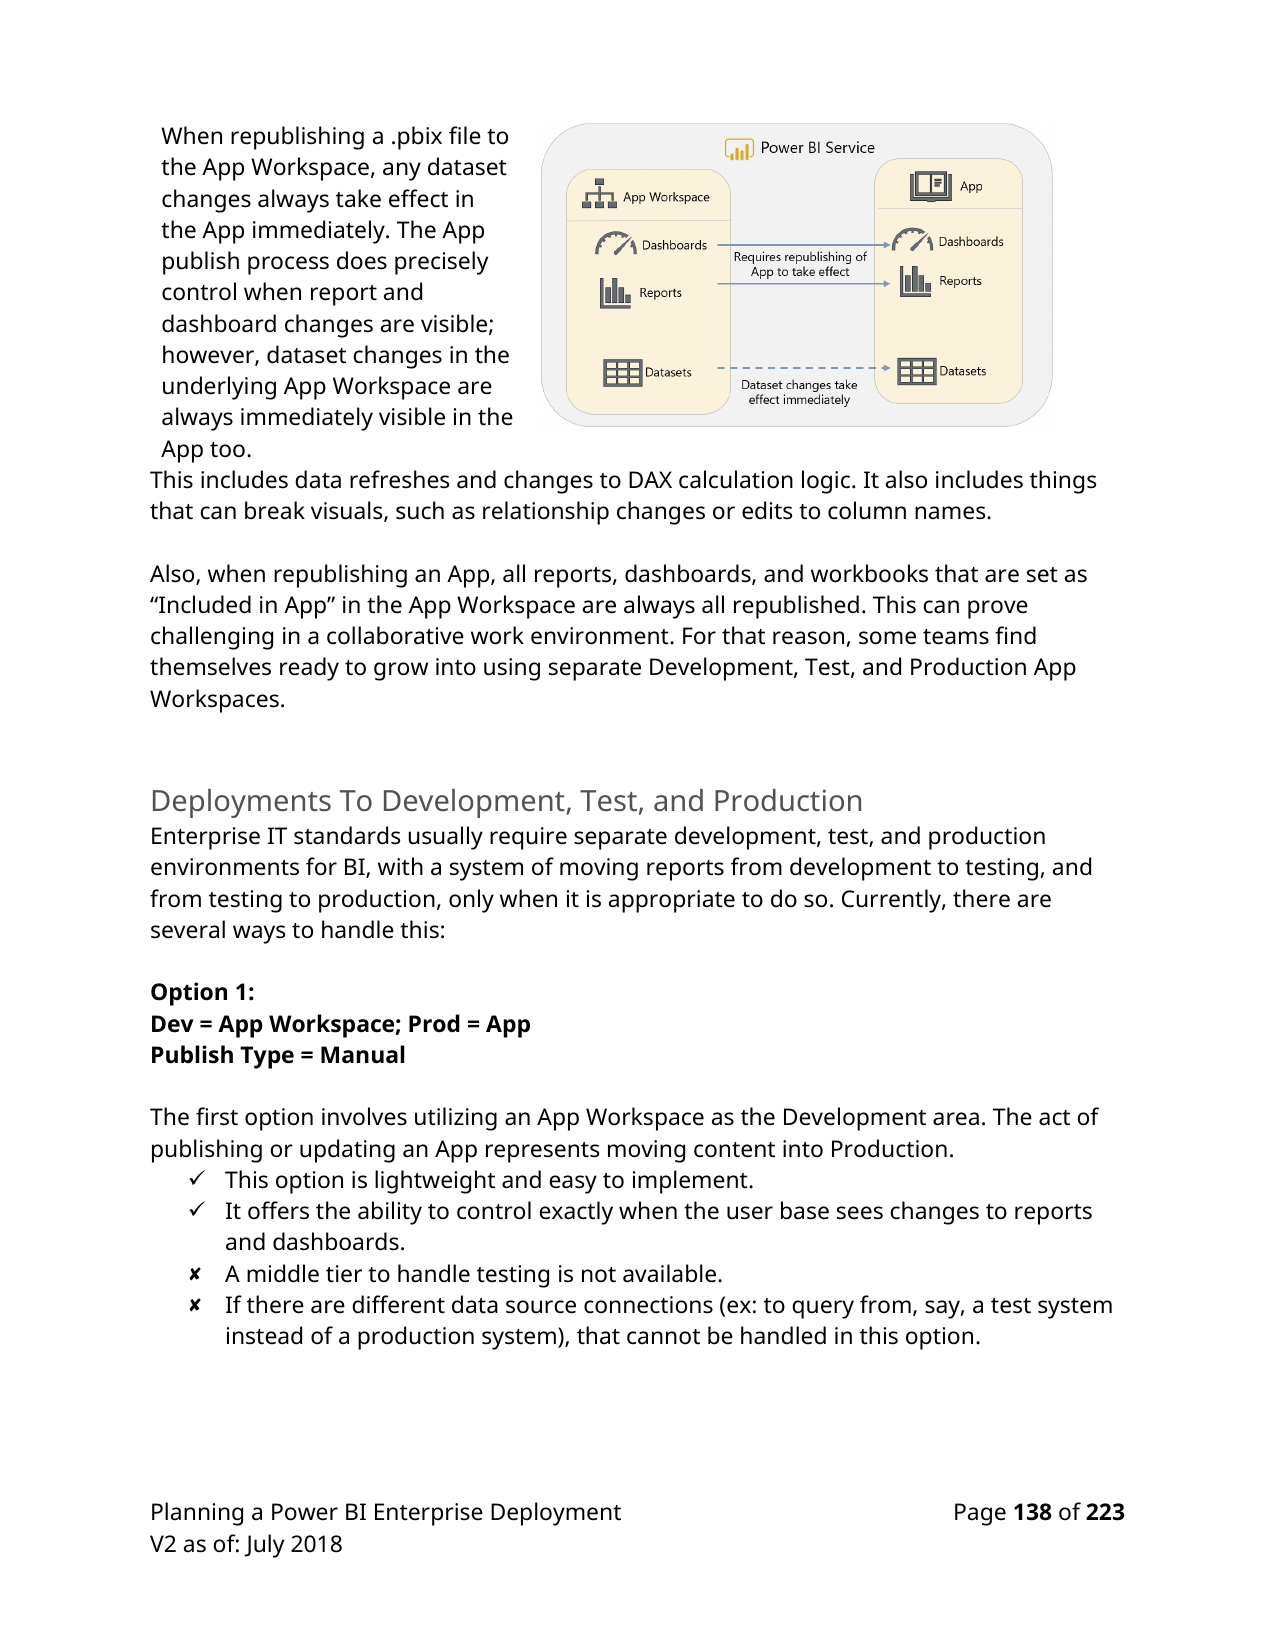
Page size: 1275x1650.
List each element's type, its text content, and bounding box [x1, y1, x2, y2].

list If there are different data source connections (ex: to query from, say, a test system instead of a production system), that cannot be handled in this option. [187, 1289, 1125, 1351]
table_header [525, 120, 1130, 464]
text Enterprise IT standards usually require separate development, test, and production environments for BI, with a system of moving reports from development to testing, and from testing to production, only when it is appropriate to do so. Currently, there are several ways to handle this: [150, 820, 1125, 945]
text The first option involves utilizing an App Workspace as the Development area. The act of [150, 1101, 1125, 1133]
list A middle tier to handle testing is not available. [187, 1258, 1125, 1289]
list It offers the ability to control exactly when the user base sees changes to reports and dashboards. [187, 1195, 1125, 1258]
text publishing or updating an App represents moving content into Production. [150, 1133, 1125, 1164]
table_header When republishing a .pbix file to the App Workspace, any dataset changes always take effect in the App immediately. The App publish process does precisely control when report and dashboard changes are visible; however, dataset changes in the underlying App Workspace are always immediately visible in the App too. [150, 120, 525, 464]
text Publish Type = Manual [150, 1039, 1125, 1070]
subtitle Deployments To Development, Test, and Production [150, 780, 1125, 820]
text Dev = App Workspace; Prod = App [150, 1008, 1125, 1039]
list This option is lightweight and easy to implement. [187, 1164, 1125, 1195]
picture [536, 120, 1058, 430]
text Also, when republishing an App, all reports, dashboards, and workbooks that are set as “Included in App” in the App Workspace are always all republished. This can prove challenging in a collaborative work environment. For that reason, some teams find themselves ready to grow into using separate Development, Test, and Production App Workspaces. [150, 557, 1125, 714]
table_cell This includes data refreshes and changes to DAX calculation logic. It also includes things that can break visuals, such as relationship changes or edits to column names. [150, 464, 1130, 526]
text Option 1: [150, 976, 1125, 1008]
